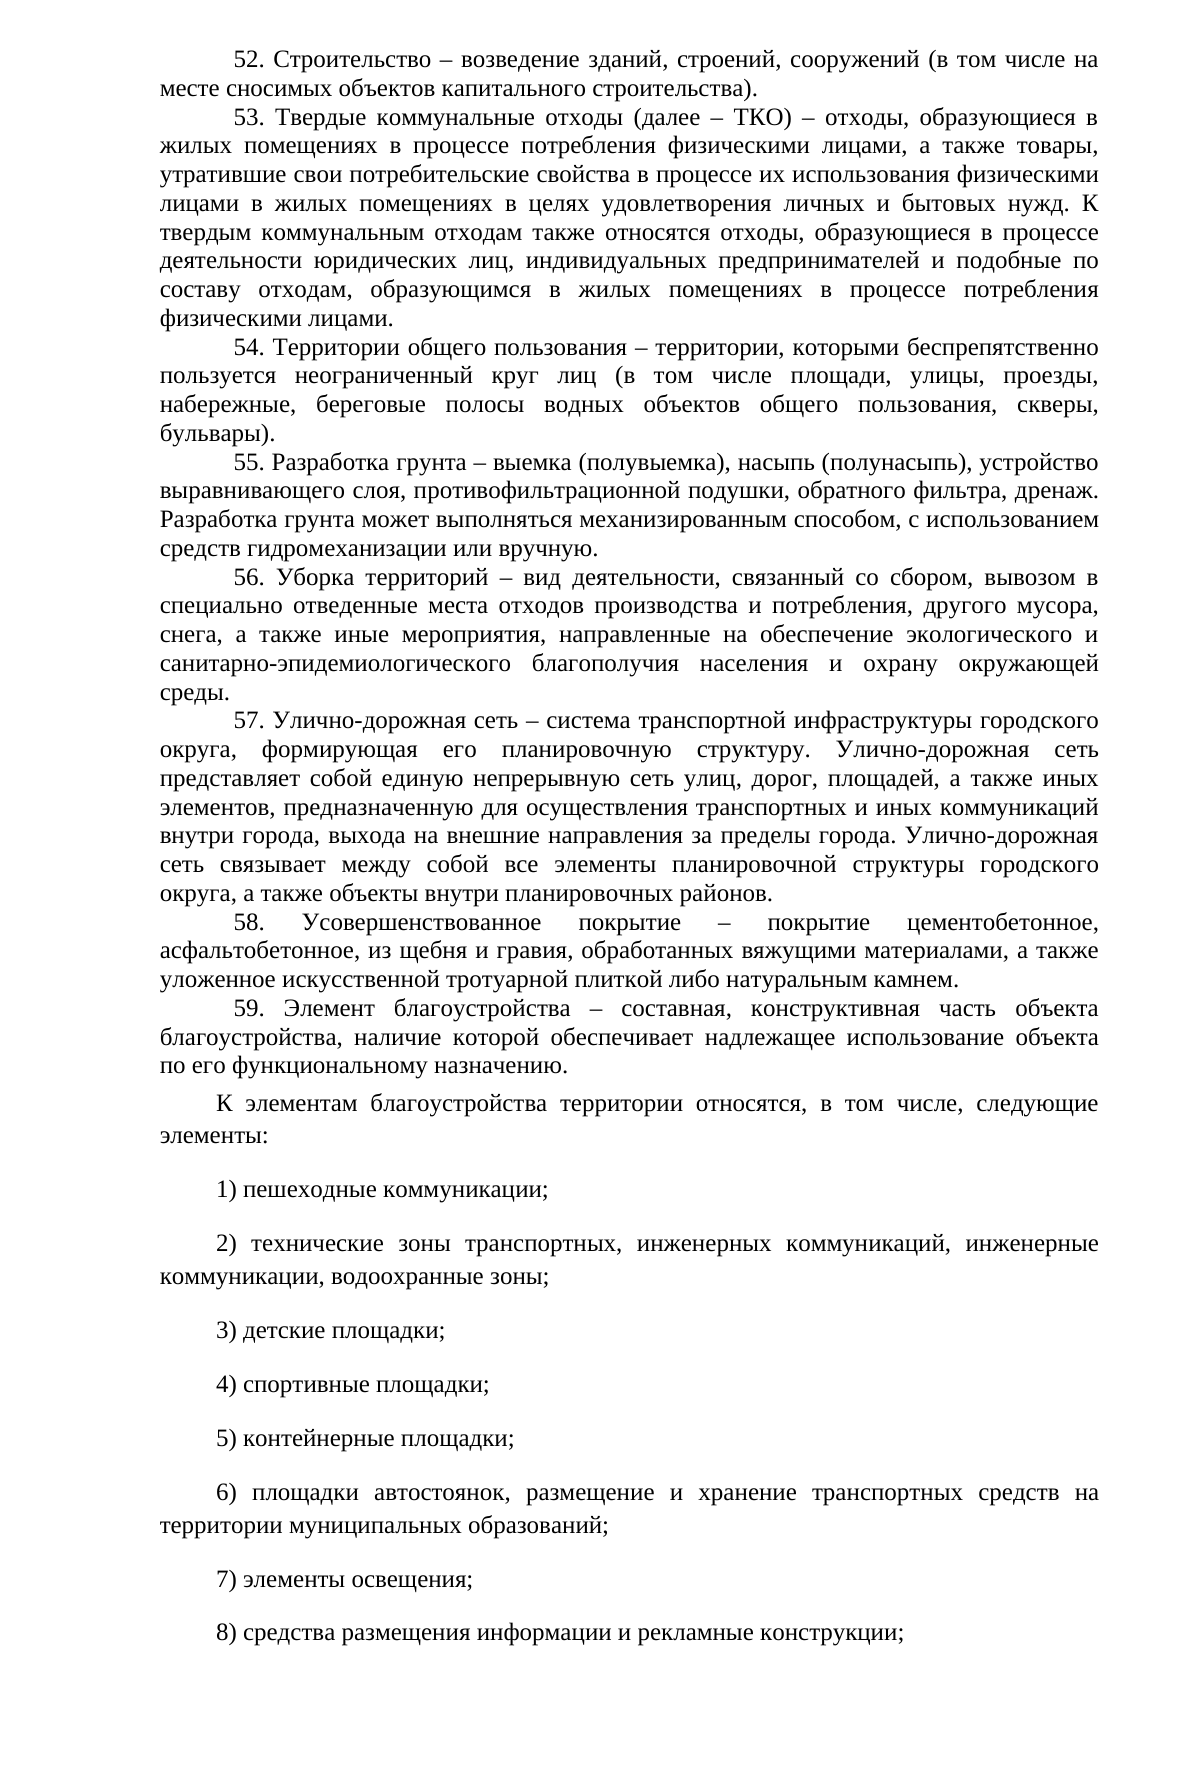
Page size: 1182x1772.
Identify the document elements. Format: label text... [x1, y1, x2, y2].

list 53. Твердые коммунальные отходы (далее – ТКО) – отходы, образующиеся в жилых помещениях в процессе потребления физическими лицами, а также товары, утратившие свои потребительские свойства в процессе их использования физическими лицами в жилых помещениях в целях удовлетворения личных и бытовых нужд. К твердым коммунальным отходам также относятся отходы, образующиеся в процессе деятельности юридических лиц, индивидуальных предпринимателей и подобные по составу отходам, образующимся в жилых помещениях в процессе потребления физическими лицами. [159, 102, 1100, 332]
list 56. Уборка территорий – вид деятельности, связанный со сбором, вывозом в специально отведенные места отходов производства и потребления, другого мусора, снега, а также иные мероприятия, направленные на обеспечение экологического и санитарно-эпидемиологического благополучия населения и охрану окружающей среды. [159, 562, 1100, 706]
list 57. Улично-дорожная сеть – система транспортной инфраструктуры городского округа, формирующая его планировочную структуру. Улично-дорожная сеть представляет собой единую непрерывную сеть улиц, дорог, площадей, а также иных элементов, предназначенную для осуществления транспортных и иных коммуникаций внутри города, выхода на внешние направления за пределы города. Улично-дорожная сеть связывает между собой все элементы планировочной структуры городского округа, а также объекты внутри планировочных районов. [159, 706, 1100, 907]
text 3) детские площадки; [159, 1315, 1100, 1344]
text К элементам благоустройства территории относятся, в том числе, следующие элементы: [159, 1088, 1100, 1149]
list 59. Элемент благоустройства – составная, конструктивная часть объекта благоустройства, наличие которой обеспечивает надлежащее использование объекта по его функциональному назначению. [159, 993, 1100, 1079]
text 4) спортивные площадки; [159, 1369, 1100, 1398]
list 58. Усовершенствованное покрытие – покрытие цементобетонное, асфальтобетонное, из щебня и гравия, обработанных вяжущими материалами, а также уложенное искусственной тротуарной плиткой либо натуральным камнем. [159, 907, 1100, 993]
list 54. Территории общего пользования – территории, которыми беспрепятственно пользуется неограниченный круг лиц (в том числе площади, улицы, проезды, набережные, береговые полосы водных объектов общего пользования, скверы, бульвары). [159, 332, 1100, 447]
text 2) технические зоны транспортных, инженерных коммуникаций, инженерные коммуникации, водоохранные зоны; [159, 1228, 1100, 1290]
text 8) средства размещения информации и рекламные конструкции; [159, 1617, 1100, 1646]
text 5) контейнерные площадки; [159, 1423, 1100, 1452]
text 1) пешеходные коммуникации; [159, 1174, 1100, 1203]
list 55. Разработка грунта – выемка (полувыемка), насыпь (полунасыпь), устройство выравнивающего слоя, противофильтрационной подушки, обратного фильтра, дренаж. Разработка грунта может выполняться механизированным способом, с использованием средств гидромеханизации или вручную. [159, 447, 1100, 562]
text 7) элементы освещения; [159, 1564, 1100, 1592]
list 52. Строительство – возведение зданий, строений, сооружений (в том числе на месте сносимых объектов капитального строительства). [159, 44, 1100, 102]
text 6) площадки автостоянок, размещение и хранение транспортных средств на территории муниципальных образований; [159, 1477, 1100, 1538]
